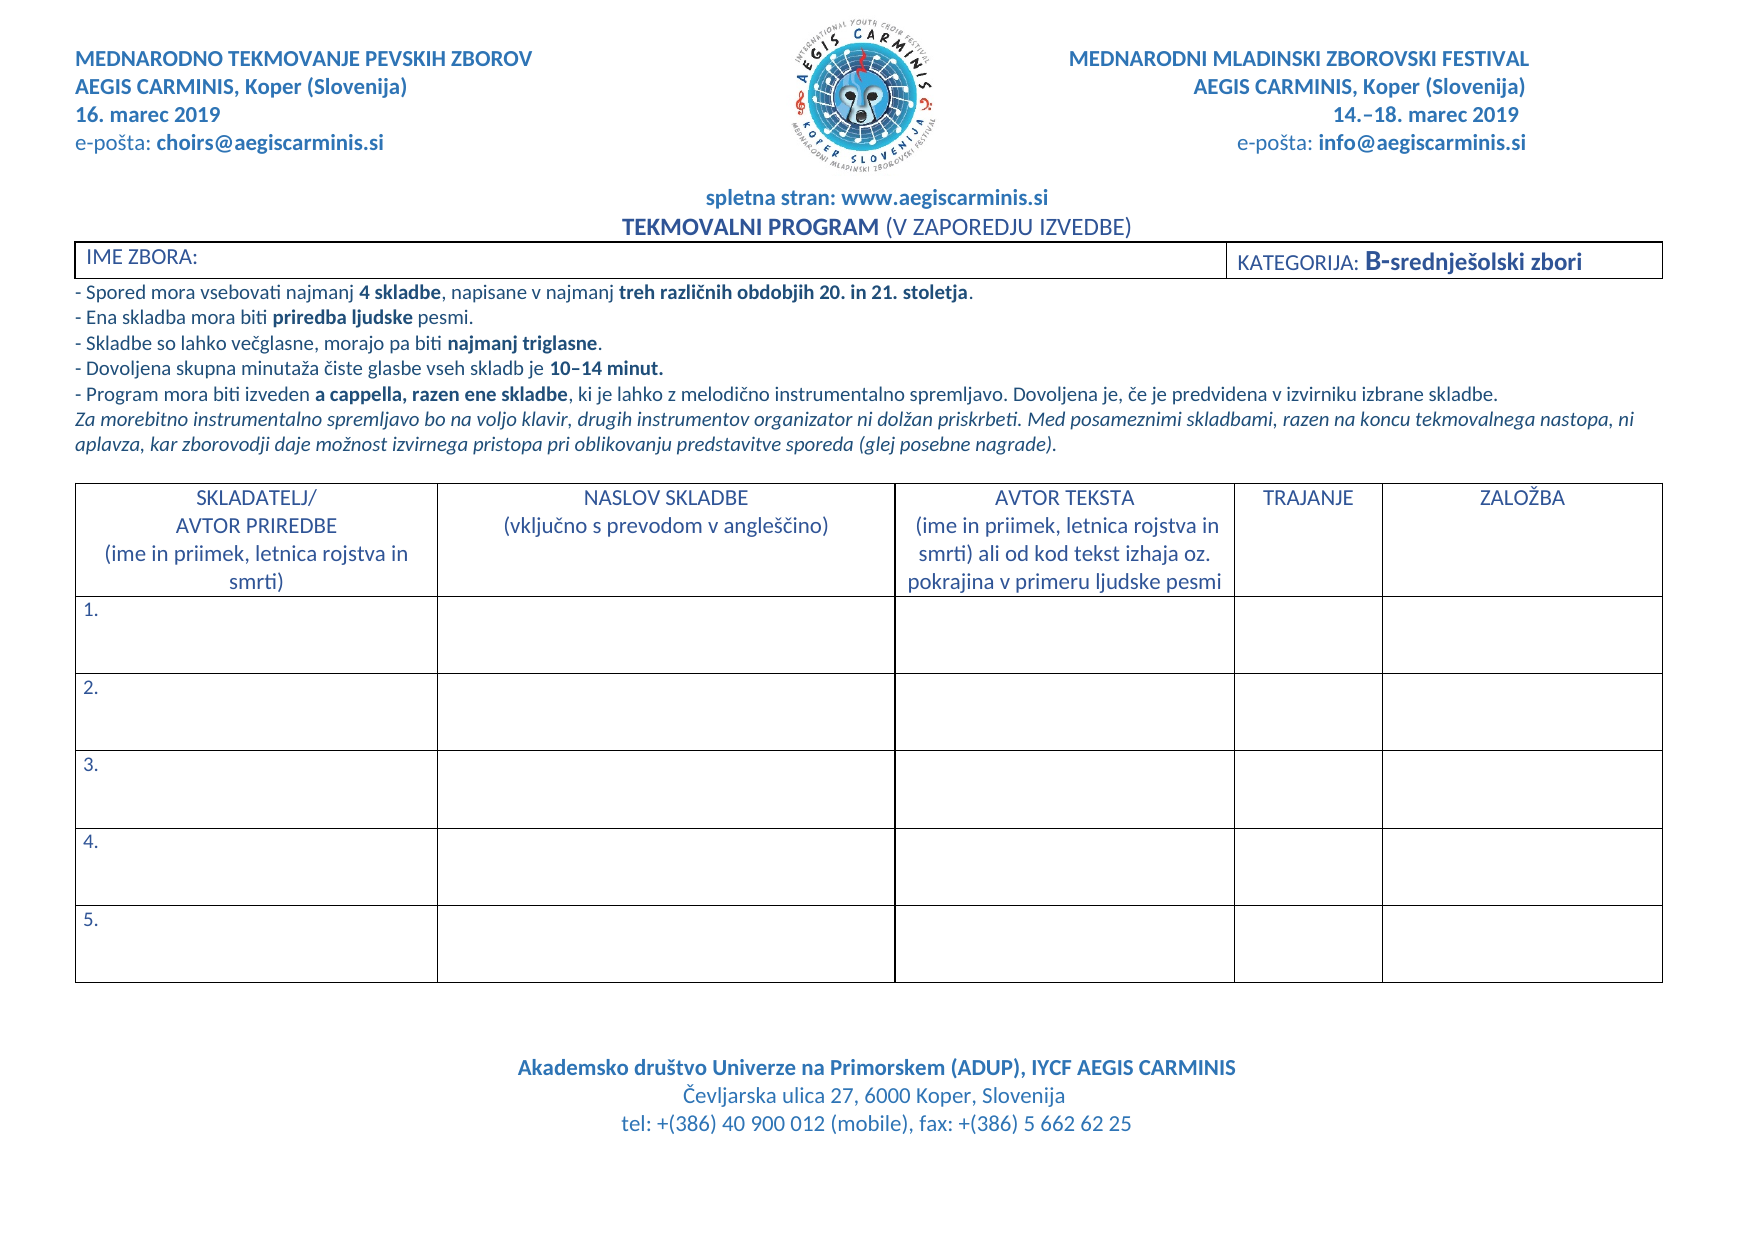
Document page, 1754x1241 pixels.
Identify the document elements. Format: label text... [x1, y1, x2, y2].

table_cell 4. [76, 829, 437, 905]
table_header SKLADATELJ/ AVTOR PRIREDBE (ime in priimek, letnica rojstva in smrti) [76, 484, 437, 596]
table_cell [1235, 751, 1382, 827]
table_cell [1235, 674, 1382, 750]
table_cell [1383, 674, 1662, 750]
text TEKMOVALNI PROGRAM (V ZAPOREDJU IZVEDBE) [75, 211, 1679, 241]
table_cell [896, 829, 1234, 905]
table_header NASLOV SKLADBE (vključno s prevodom v angleščino) [438, 484, 894, 596]
table_cell [896, 751, 1234, 827]
table_header TRAJANJE [1235, 484, 1382, 596]
table_cell 5. [76, 906, 437, 982]
table_cell [1383, 906, 1662, 982]
table_cell [896, 674, 1234, 750]
table_header IME ZBORA: [76, 243, 1226, 278]
table_header ZALOŽBA [1383, 484, 1662, 596]
table_cell [896, 906, 1234, 982]
table_cell [1383, 829, 1662, 905]
text - Program mora biti izveden a cappella, razen ene skladbe, ki je lahko z melodično instrumentalno spremljavo. Dovoljena je, če je predvidena v izvirniku izbrane skladbe. Za morebitno instrumentalno spremljavo bo na voljo klavir, drugih instrumentov organizator ni dolžan priskrbeti. Med posameznimi skladbami, razen na koncu tekmovalnega nastopa, ni aplavza, kar zborovodji daje možnost izvirnega pristopa pri oblikovanju predstavitve sporeda (glej posebne nagrade). [75, 381, 1679, 457]
table_cell 2. [76, 674, 437, 750]
table_cell [1235, 597, 1382, 673]
table_cell [438, 906, 894, 982]
picture [786, 13, 939, 176]
table_cell [438, 751, 894, 827]
table_cell [1235, 829, 1382, 905]
table_cell [1235, 906, 1382, 982]
table_cell [896, 597, 1234, 673]
text - Dovoljena skupna minutaža čiste glasbe vseh skladb je 10–14 minut. [75, 355, 1679, 381]
table_cell [438, 829, 894, 905]
table_cell 1. [76, 597, 437, 673]
text - Spored mora vsebovati najmanj 4 skladbe, napisane v najmanj treh različnih obdobjih 20. in 21. stoletja. - Ena skladba mora biti priredba ljudske pesmi. - Skladbe so lahko večglasne, morajo pa biti najmanj triglasne. [75, 279, 1679, 355]
table_cell 3. [76, 751, 437, 827]
table_header KATEGORIJA: B-srednješolski zbori [1227, 243, 1662, 278]
table_header AVTOR TEKSTA (ime in priimek, letnica rojstva in smrti) ali od kod tekst izhaja oz. pokrajina v primeru ljudske pesmi [896, 484, 1234, 596]
table_cell [438, 597, 894, 673]
table_cell [1383, 751, 1662, 827]
table_cell [1383, 597, 1662, 673]
table_cell [438, 674, 894, 750]
